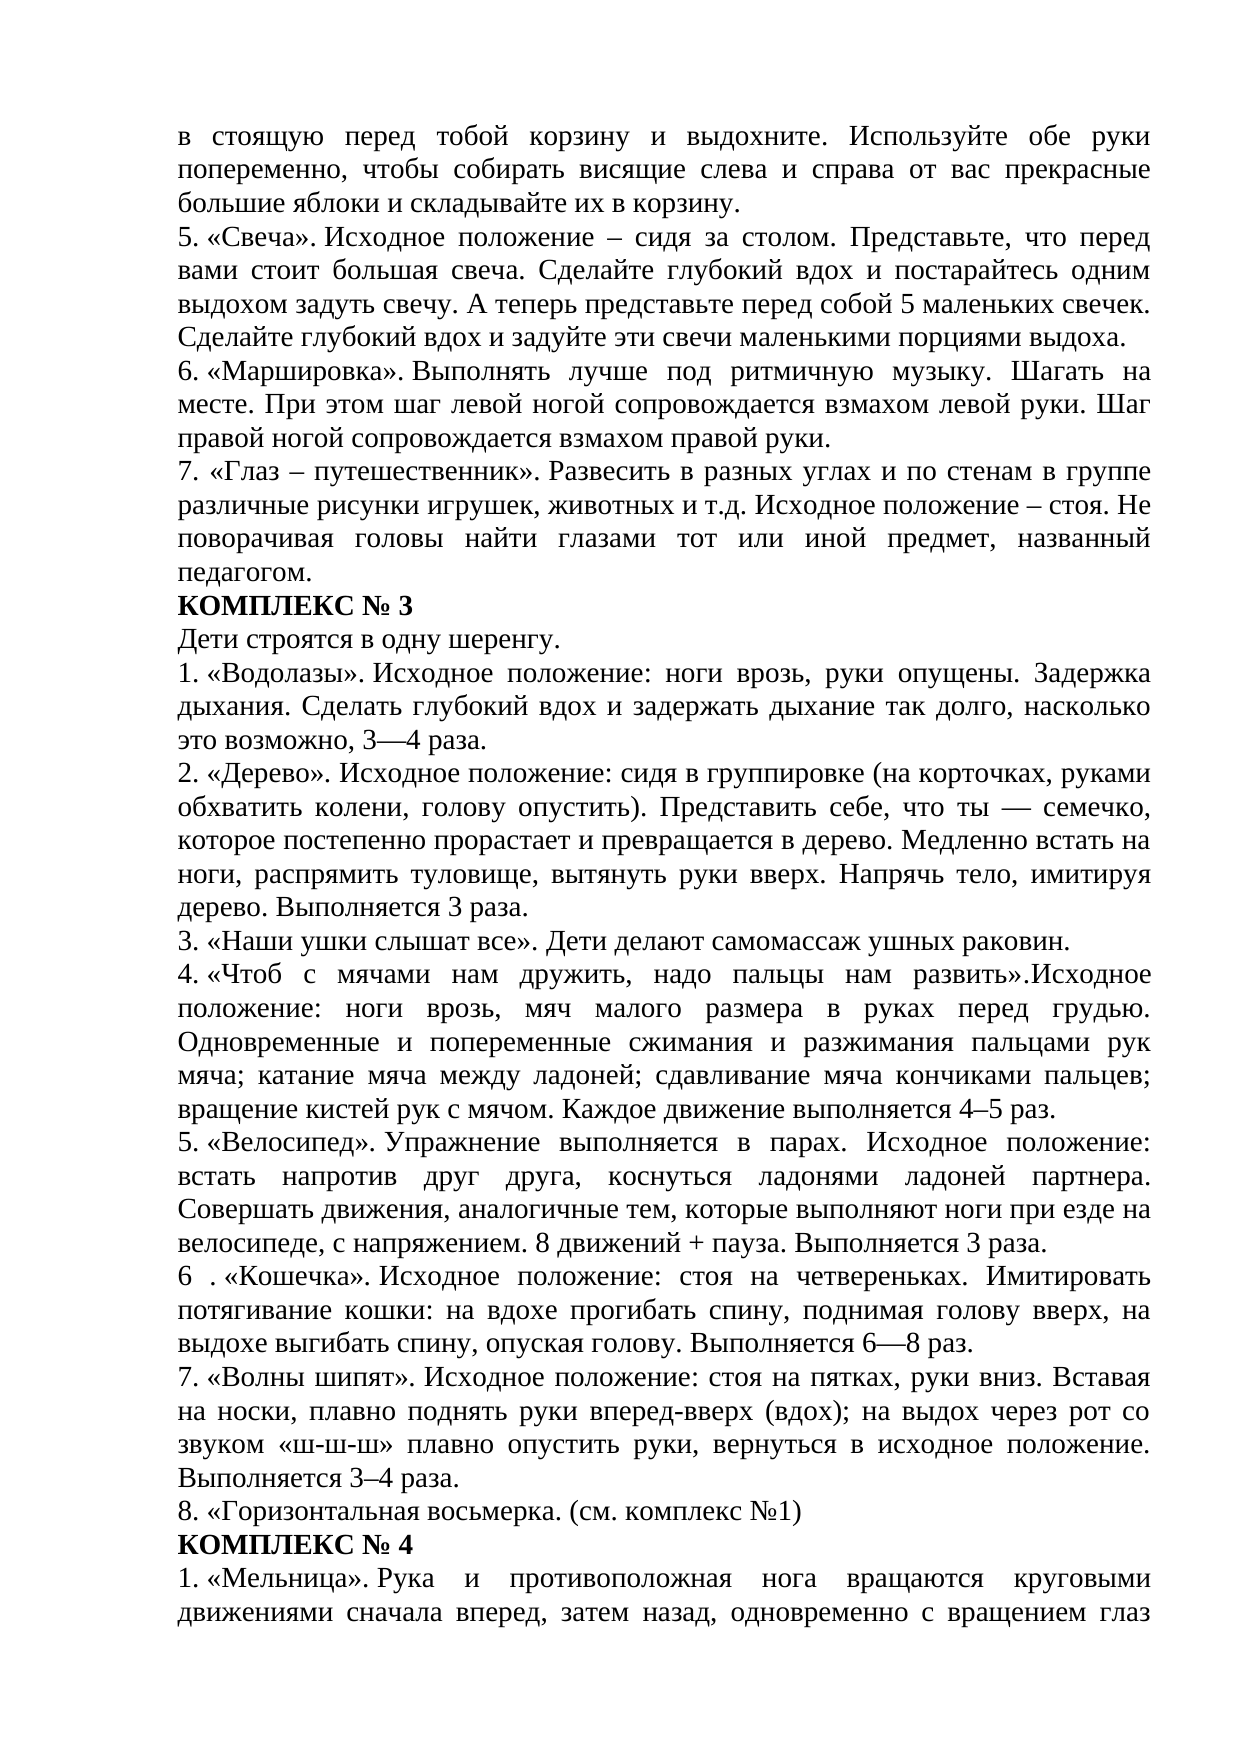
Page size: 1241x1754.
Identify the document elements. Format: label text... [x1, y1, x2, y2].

text 2. «Дерево». Исходное положение: сидя в группировке (на корточках, руками обхватить колени, голову опустить). Представить себе, что ты — семечко, которое постепенно прорастает и превращается в дерево. Медленно встать на ноги, распрямить туловище, вытянуть руки вверх. Напрячь тело, имитируя дерево. Выполняется 3 раза. [177, 755, 1152, 923]
text 7. «Волны шипят». Исходное положение: стоя на пятках, руки вниз. Вставая на носки, плавно поднять руки вперед-вверх (вдох); на выдох через рот со звуком «ш-ш-ш» плавно опустить руки, вернуться в исходное положение. Выполняется 3–4 раза. [177, 1359, 1152, 1493]
text 4. «Чтоб с мячами нам дружить, надо пальцы нам развить».Исходное положение: ноги врозь, мяч малого размера в руках перед грудью. Одновременные и попеременные сжимания и разжимания пальцами рук мяча; катание мяча между ладоней; сдавливание мяча кончиками пальцев; вращение кистей рук с мячом. Каждое движение выполняется 4–5 раз. [177, 957, 1152, 1124]
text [177, 1560, 1152, 1627]
text 7. «Глаз – путешественник». Развесить в разных углах и по стенам в группе различные рисунки игрушек, животных и т.д. Исходное положение – стоя. Не поворачивая головы найти глазами тот или иной предмет, названный педагогом. [177, 453, 1152, 588]
text 8. «Горизонтальная восьмерка. (см. комплекс №1) [177, 1493, 1152, 1527]
text 1. «Водолазы». Исходное положение: ноги врозь, руки опущены. Задержка дыхания. Сделать глубокий вдох и задержать дыхание так долго, насколько это возможно, 3—4 раза. [177, 655, 1152, 755]
text 5. «Свеча». Исходное положение – сидя за столом. Представьте, что перед вами стоит большая свеча. Сделайте глубокий вдох и постарайтесь одним выдохом задуть свечу. А теперь представьте перед собой 5 маленьких свечек. Сделайте глубокий вдох и задуйте эти свечи маленькими порциями выдоха. [177, 219, 1152, 353]
text 6. «Маршировка». Выполнять лучше под ритмичную музыку. Шагать на месте. При этом шаг левой ногой сопровождается взмахом левой руки. Шаг правой ногой сопровождается взмахом правой руки. [177, 353, 1152, 453]
text 3. «Наши ушки слышат все». Дети делают самомассаж ушных раковин. [177, 923, 1152, 957]
text 6 . «Кошечка». Исходное положение: стоя на четвереньках. Имитировать потягивание кошки: на вдохе прогибать спину, поднимая голову вверх, на выдохе выгибать спину, опуская голову. Выполняется 6—8 раз. [177, 1258, 1152, 1359]
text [177, 118, 1152, 219]
text КОМПЛЕКС № 4 [177, 1527, 1152, 1560]
text 5. «Велосипед». Упражнение выполняется в парах. Исходное положение: встать напротив друг друга, коснуться ладонями ладоней партнера. Совершать движения, аналогичные тем, которые выполняют ноги при езде на велосипеде, с напряжением. 8 движений + пауза. Выполняется 3 раза. [177, 1124, 1152, 1258]
text Дети строятся в одну шеренгу. [177, 621, 1152, 655]
text КОМПЛЕКС № 3 [177, 588, 1152, 621]
